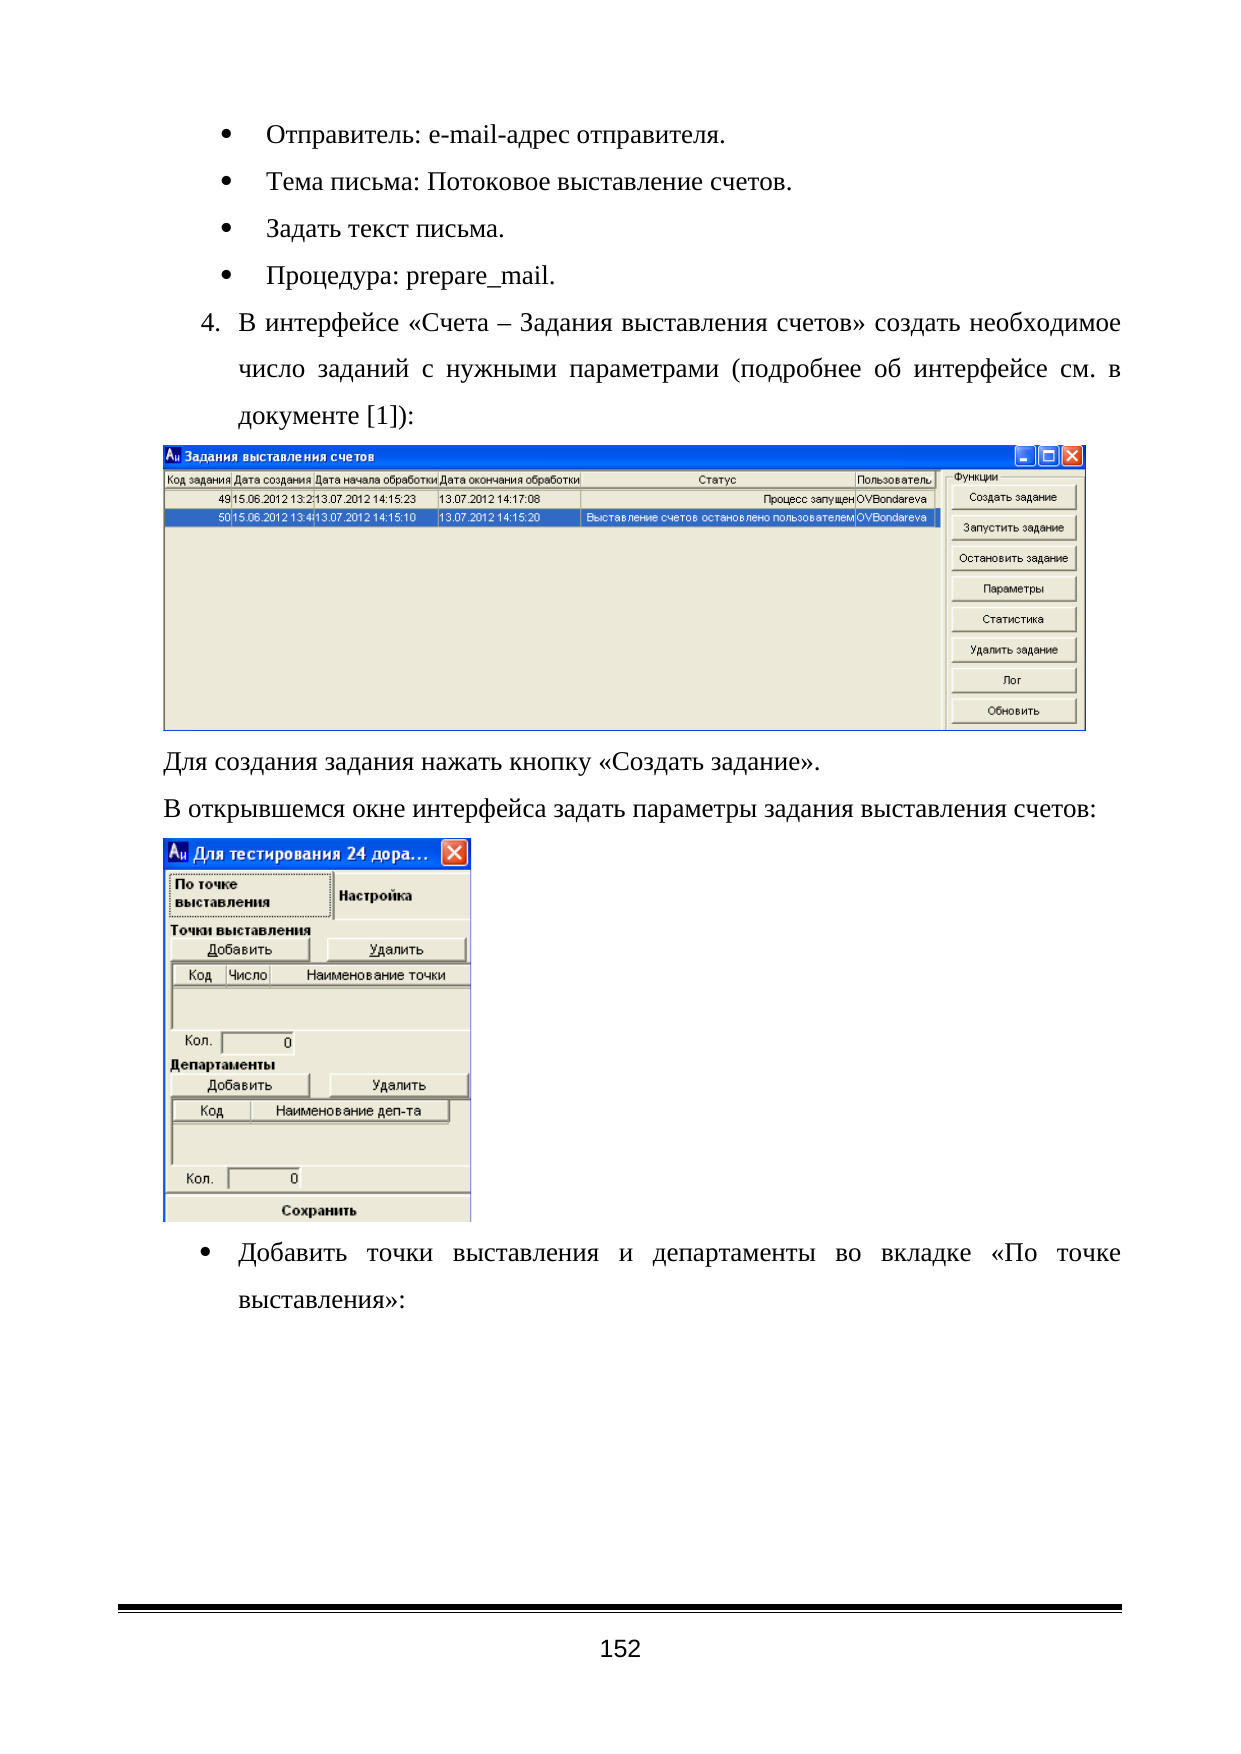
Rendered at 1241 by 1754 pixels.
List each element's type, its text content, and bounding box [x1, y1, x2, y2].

list Тема письма: Потоковое выставление счетов. [222, 165, 1122, 196]
text В открывшемся окне интерфейса задать параметры задания выставления счетов: [118, 792, 1122, 823]
list Процедура: prepare_mail. [222, 259, 1122, 290]
list Добавить точки выставления и департаменты во вкладке «По точке выставления»: [201, 1236, 1122, 1314]
text Для создания задания нажать кнопку «Создать задание». [118, 745, 1122, 777]
picture [163, 838, 472, 1222]
list Задать текст письма. [222, 212, 1122, 243]
list Отправитель: e-mail-адрес отправителя. [222, 118, 1122, 149]
list В интерфейсе «Счета – Задания выставления счетов» создать необходимое число заданий с нужными параметрами (подробнее об интерфейсе см. в документе [1]): [201, 306, 1122, 430]
picture [163, 445, 1086, 731]
